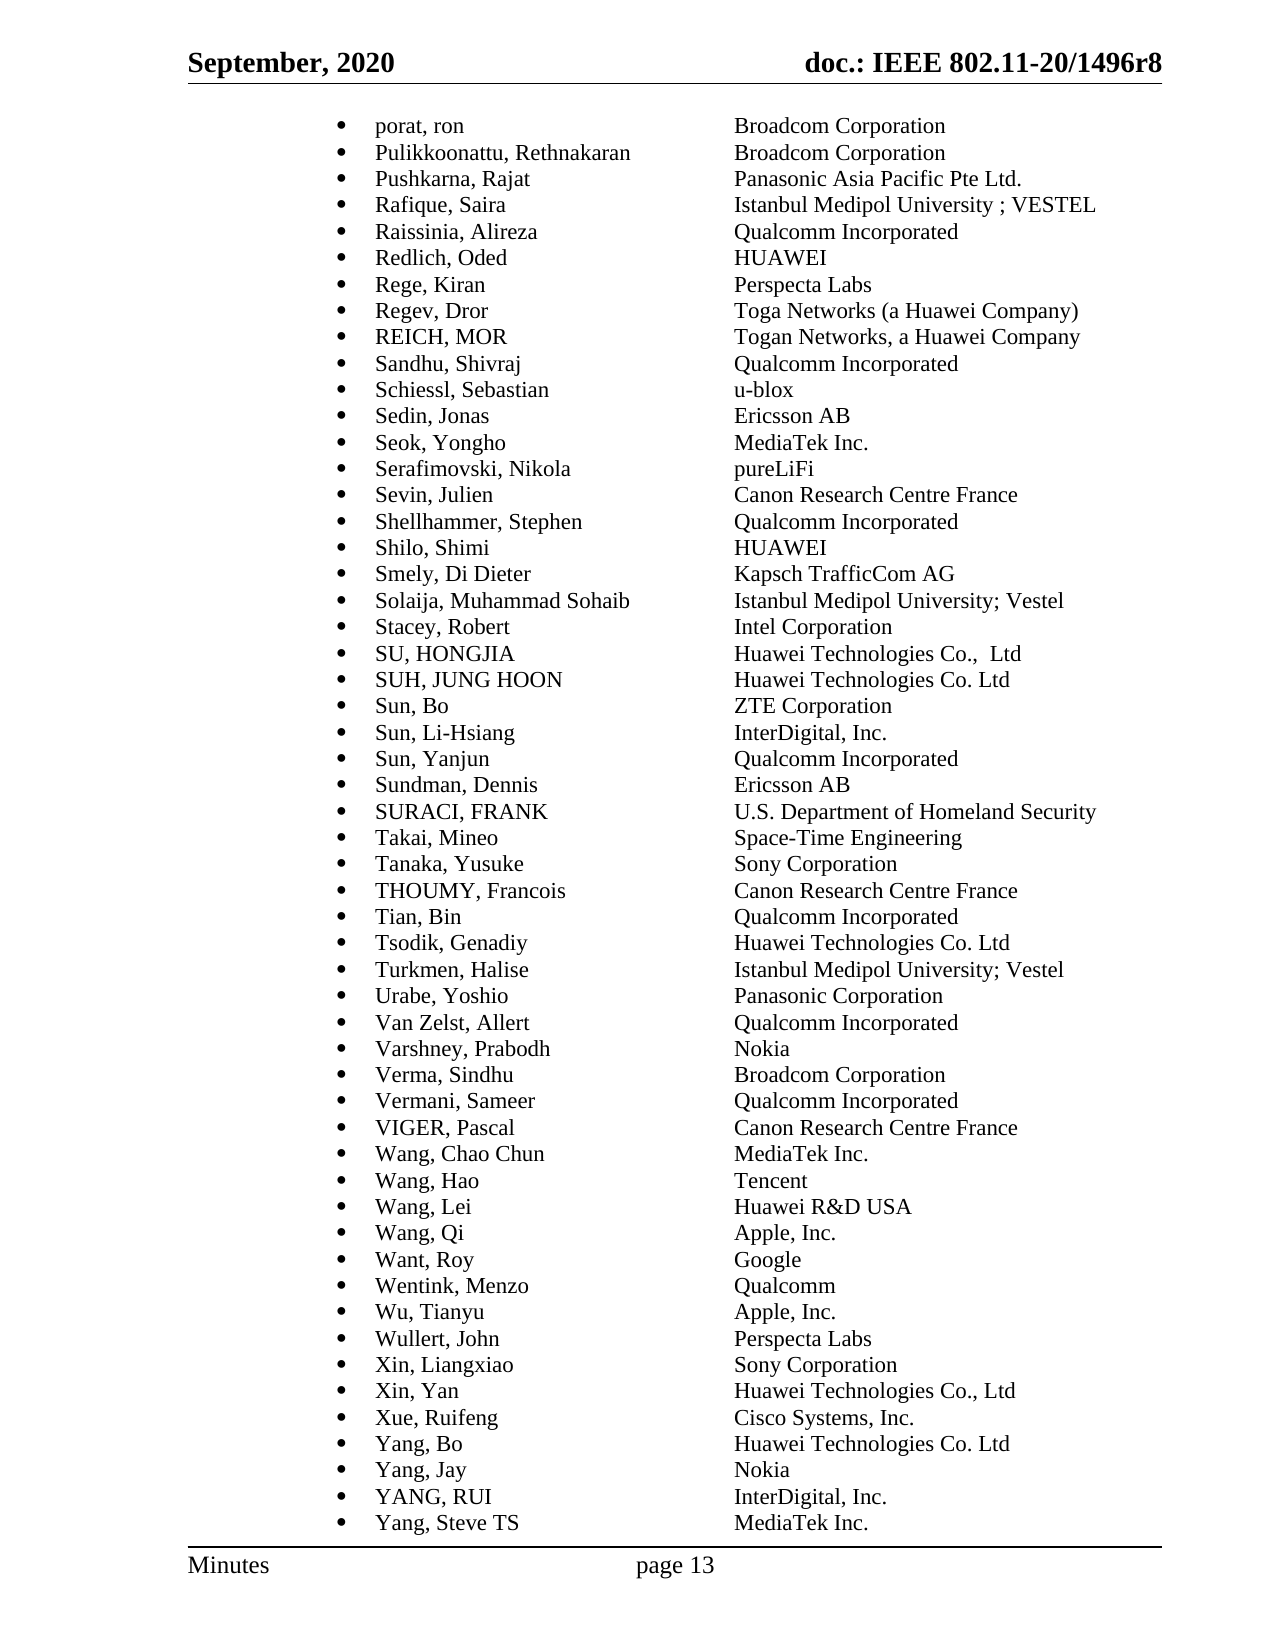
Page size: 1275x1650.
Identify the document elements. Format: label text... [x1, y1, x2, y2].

list Wang, Chao Chun MediaTek Inc. [337, 1140, 1162, 1167]
list Xin, Yan Huawei Technologies Co., Ltd [337, 1377, 1162, 1404]
list Raissinia, Alireza Qualcomm Incorporated [337, 218, 1162, 244]
list Sedin, Jonas Ericsson AB [337, 402, 1162, 429]
list Pulikkoonattu, Rethnakaran Broadcom Corporation [337, 139, 1162, 165]
list Yang, Jay Nokia [337, 1457, 1162, 1483]
list Stacey, Robert Intel Corporation [337, 613, 1162, 639]
list Rafique, Saira Istanbul Medipol University ; VESTEL [337, 192, 1162, 218]
list REICH, MOR Togan Networks, a Huawei Company [337, 323, 1162, 350]
list Rege, Kiran Perspecta Labs [337, 271, 1162, 297]
list Yang, Bo Huawei Technologies Co. Ltd [337, 1430, 1162, 1457]
list SUH, JUNG HOON Huawei Technologies Co. Ltd [337, 666, 1162, 692]
list Verma, Sindhu Broadcom Corporation [337, 1061, 1162, 1088]
list Varshney, Prabodh Nokia [337, 1035, 1162, 1061]
list Serafimovski, Nikola pureLiFi [337, 455, 1162, 481]
list Seok, Yongho MediaTek Inc. [337, 429, 1162, 455]
list Takai, Mineo Space-Time Engineering [337, 824, 1162, 850]
list Tanaka, Yusuke Sony Corporation [337, 850, 1162, 877]
list Pushkarna, Rajat Panasonic Asia Pacific Pte Ltd. [337, 165, 1162, 192]
list SU, HONGJIA Huawei Technologies Co., Ltd [337, 639, 1162, 666]
list Sevin, Julien Canon Research Centre France [337, 481, 1162, 508]
list Wu, Tianyu Apple, Inc. [337, 1298, 1162, 1325]
list Turkmen, Halise Istanbul Medipol University; Vestel [337, 956, 1162, 982]
list Wang, Lei Huawei R&D USA [337, 1193, 1162, 1219]
list Shellhammer, Stephen Qualcomm Incorporated [337, 508, 1162, 534]
list Xin, Liangxiao Sony Corporation [337, 1351, 1162, 1377]
list Vermani, Sameer Qualcomm Incorporated [337, 1088, 1162, 1114]
list Sundman, Dennis Ericsson AB [337, 771, 1162, 798]
list Wullert, John Perspecta Labs [337, 1325, 1162, 1351]
list Sun, Li-Hsiang InterDigital, Inc. [337, 719, 1162, 745]
list Shilo, Shimi HUAWEI [337, 534, 1162, 561]
list Wentink, Menzo Qualcomm [337, 1272, 1162, 1298]
list Want, Roy Google [337, 1246, 1162, 1272]
list Wang, Hao Tencent [337, 1167, 1162, 1193]
list Solaija, Muhammad Sohaib Istanbul Medipol University; Vestel [337, 587, 1162, 613]
list Wang, Qi Apple, Inc. [337, 1219, 1162, 1246]
list Sandhu, Shivraj Qualcomm Incorporated [337, 350, 1162, 376]
list Tsodik, Genadiy Huawei Technologies Co. Ltd [337, 929, 1162, 956]
list Xue, Ruifeng Cisco Systems, Inc. [337, 1404, 1162, 1430]
list Schiessl, Sebastian u-blox [337, 376, 1162, 402]
list Yang, Steve TS MediaTek Inc. [337, 1509, 1162, 1536]
list YANG, RUI InterDigital, Inc. [337, 1483, 1162, 1509]
list THOUMY, Francois Canon Research Centre France [337, 877, 1162, 903]
list Redlich, Oded HUAWEI [337, 244, 1162, 271]
list SURACI, FRANK U.S. Department of Homeland Security [337, 798, 1162, 824]
list Van Zelst, Allert Qualcomm Incorporated [337, 1008, 1162, 1035]
list Regev, Dror Toga Networks (a Huawei Company) [337, 297, 1162, 323]
list Sun, Bo ZTE Corporation [337, 692, 1162, 719]
list Smely, Di Dieter Kapsch TrafficCom AG [337, 561, 1162, 587]
list Tian, Bin Qualcomm Incorporated [337, 903, 1162, 929]
list porat, ron Broadcom Corporation [337, 112, 1162, 139]
list Urabe, Yoshio Panasonic Corporation [337, 982, 1162, 1008]
list VIGER, Pascal Canon Research Centre France [337, 1114, 1162, 1140]
list Sun, Yanjun Qualcomm Incorporated [337, 745, 1162, 771]
